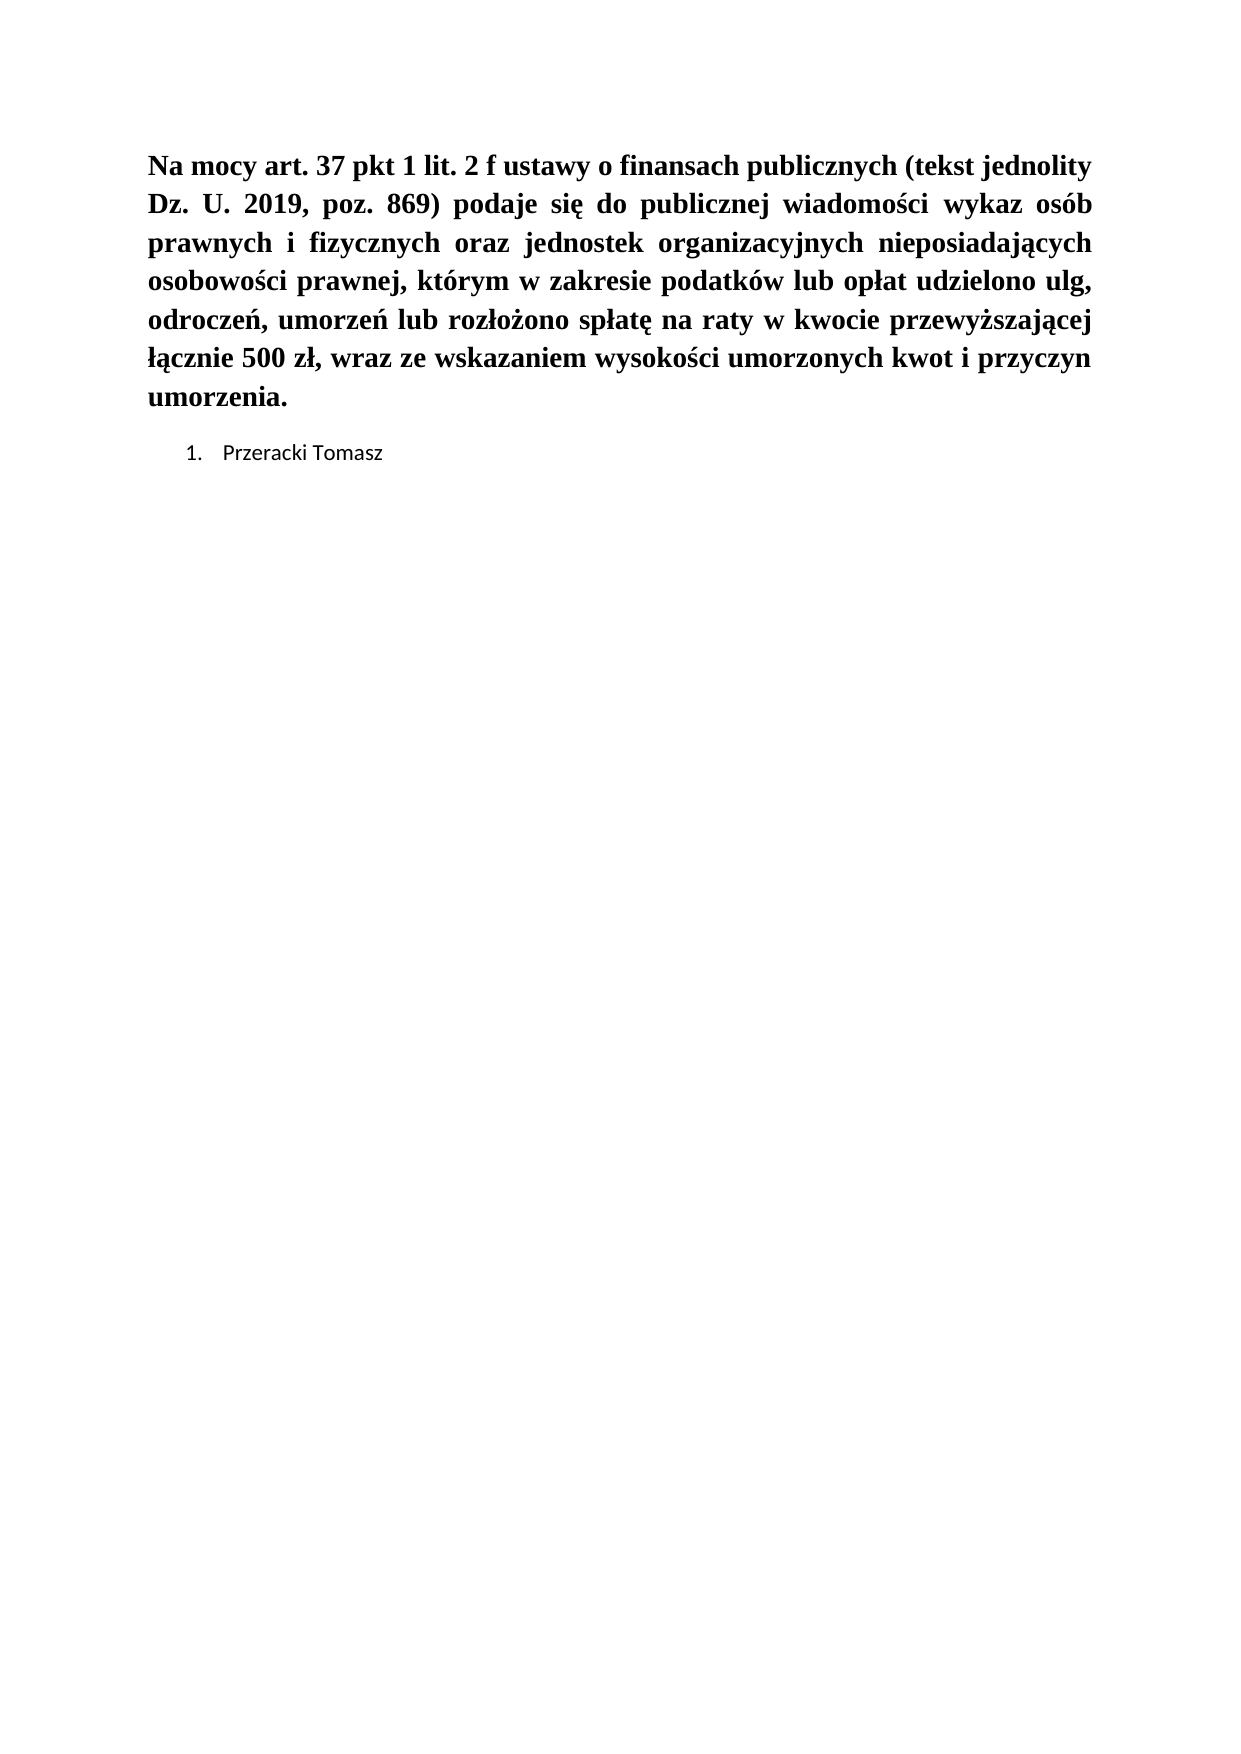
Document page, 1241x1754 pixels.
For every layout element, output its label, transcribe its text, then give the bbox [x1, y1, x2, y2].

list Przeracki Tomasz [185, 438, 1093, 466]
text Na mocy art. 37 pkt 1 lit. 2 f ustawy o finansach publicznych (tekst jednolity Dz. U. 2019, poz. 869) podaje się do publicznej wiadomości wykaz osób prawnych i fizycznych oraz jednostek organizacyjnych nieposiadających osobowości prawnej, którym w zakresie podatków lub opłat udzielono ulg, odroczeń, umorzeń lub rozłożono spłatę na raty w kwocie przewyższającej łącznie 500 zł, wraz ze wskazaniem wysokości umorzonych kwot i przyczyn umorzenia. [148, 148, 1093, 412]
